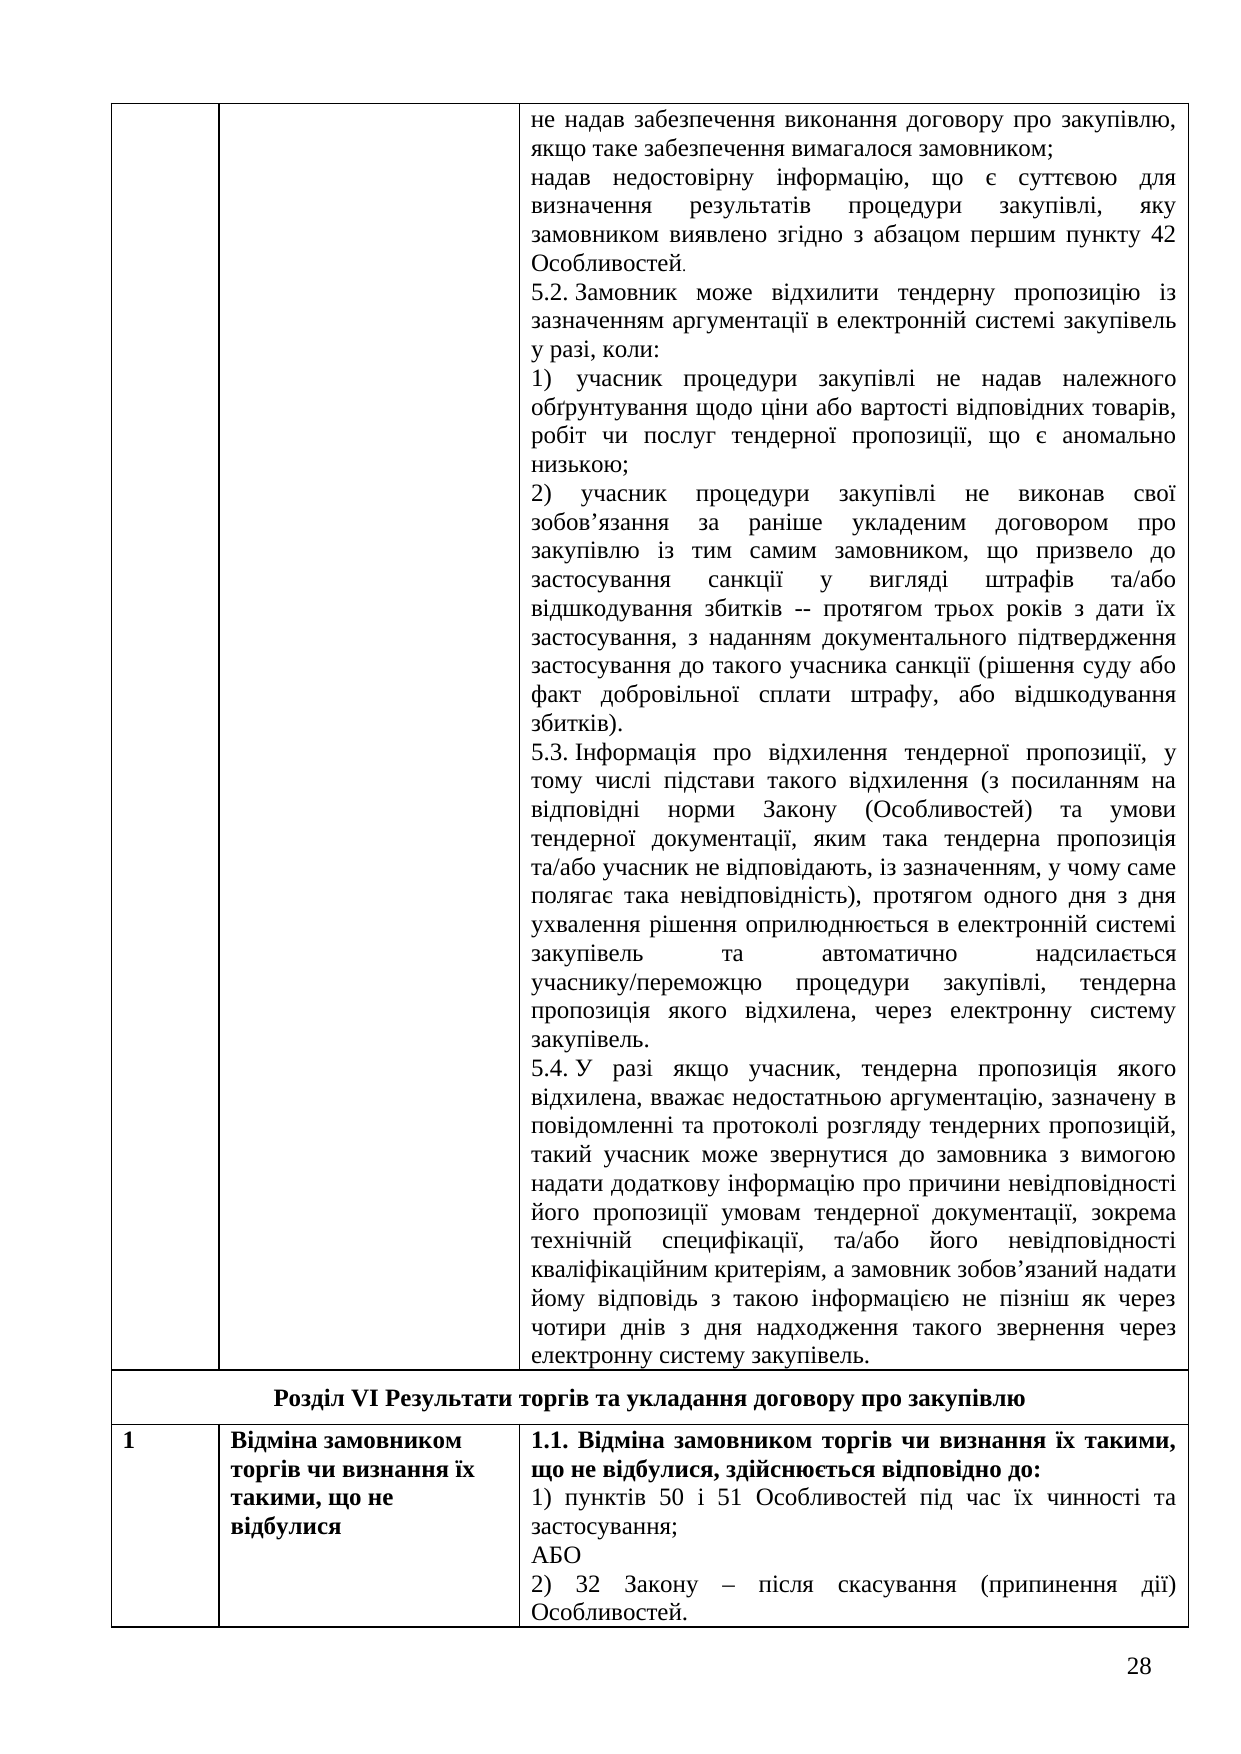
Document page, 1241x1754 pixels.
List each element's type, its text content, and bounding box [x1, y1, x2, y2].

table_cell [520, 1425, 1188, 1626]
table_cell Розділ VI Результати торгів та укладання договору про закупівлю [112, 1371, 1188, 1423]
table_cell 1 [112, 1425, 218, 1626]
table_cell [220, 104, 519, 1369]
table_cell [220, 1425, 519, 1626]
table_cell 5 [112, 104, 218, 1369]
